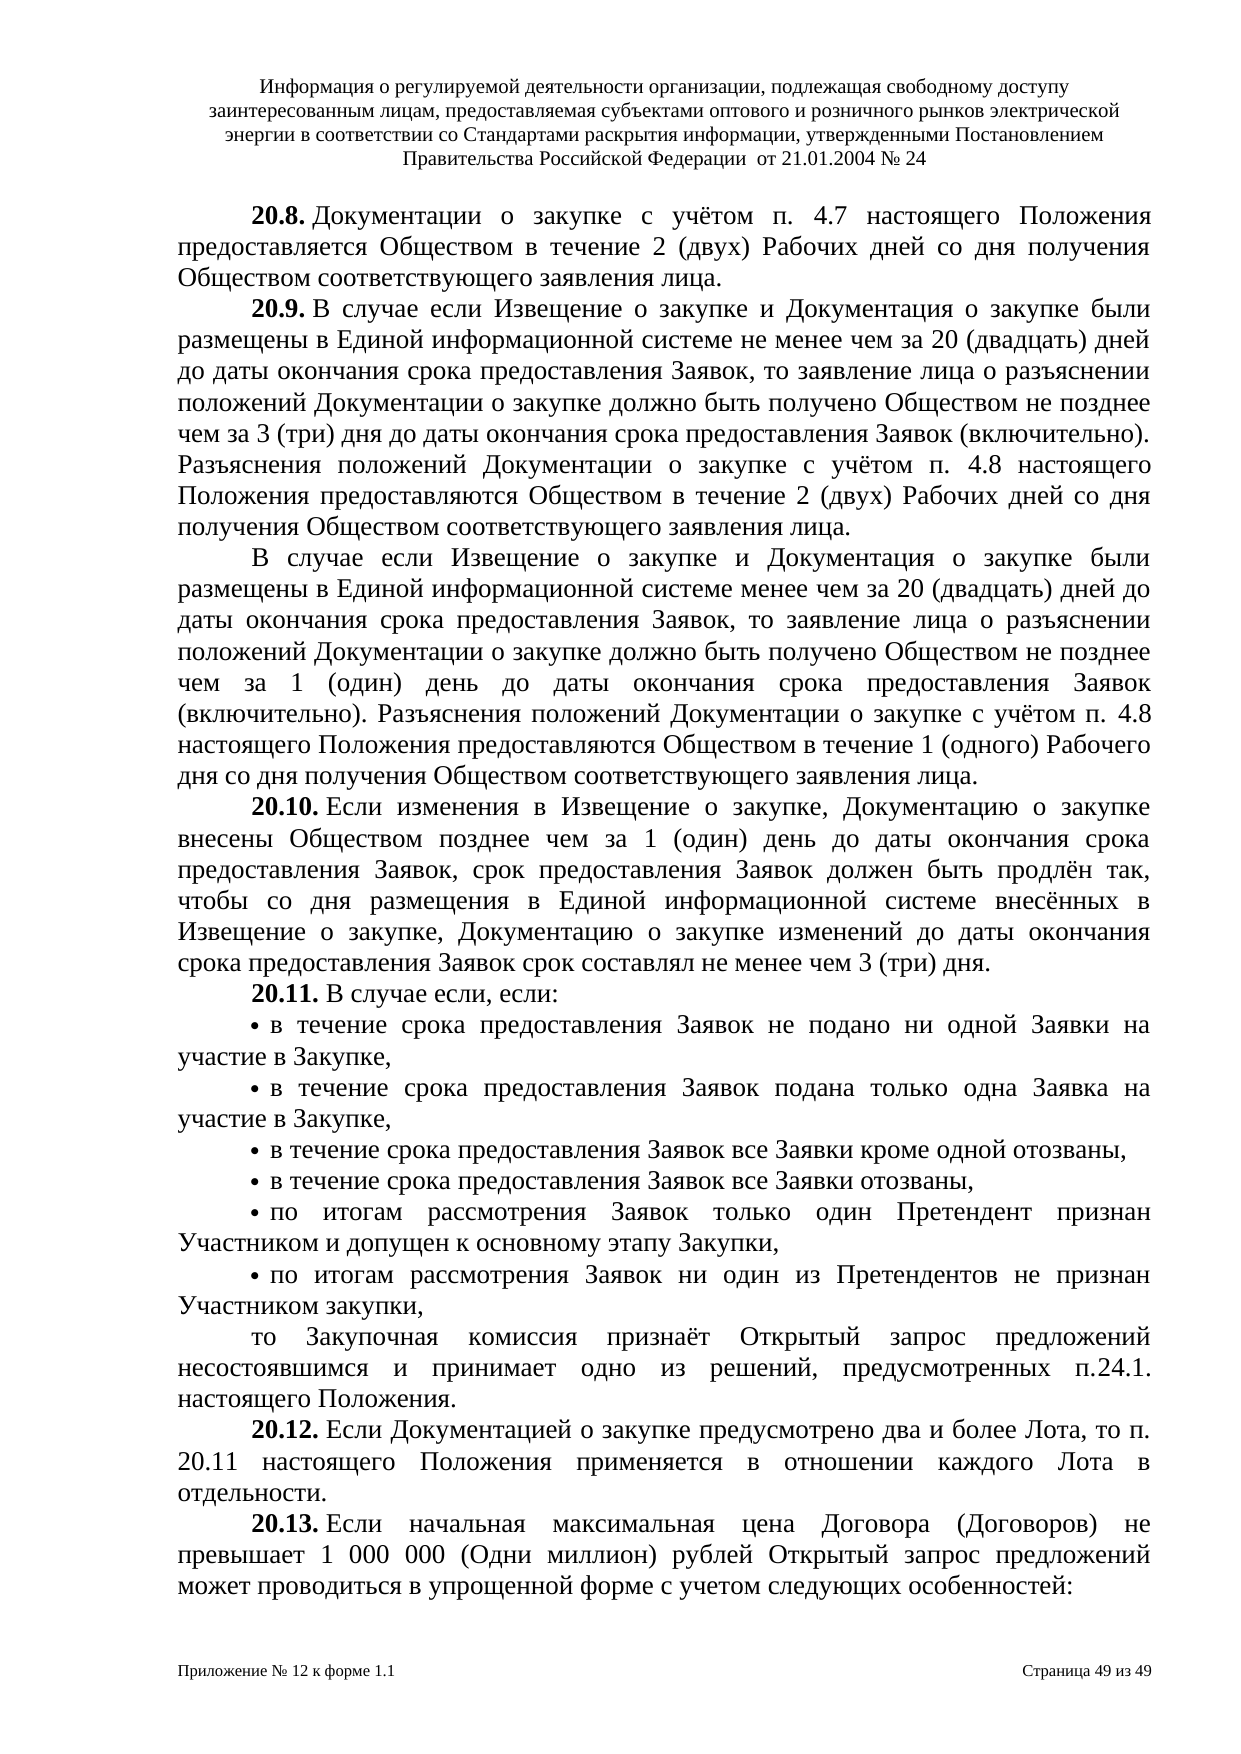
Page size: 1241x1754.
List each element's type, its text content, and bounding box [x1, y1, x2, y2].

list в течение срока предоставления Заявок все Заявки отозваны, [177, 1164, 1152, 1195]
list по итогам рассмотрения Заявок только один Претендент признан Участником и допущен к основному этапу Закупки, [177, 1195, 1152, 1258]
list Если изменения в Извещение о закупке, Документацию о закупке внесены Обществом позднее чем за 1 (один) день до даты окончания срока предоставления Заявок, срок предоставления Заявок должен быть продлён так, чтобы со дня размещения в Единой информационной системе внесённых в Извещение о закупке, Документацию о закупке изменений до даты окончания срока предоставления Заявок срок составлял не менее чем 3 (три) дня. [177, 791, 1152, 977]
list В случае если, если: [177, 977, 1152, 1008]
list по итогам рассмотрения Заявок ни один из Претендентов не признан Участником закупки, [177, 1258, 1152, 1320]
list Если начальная максимальная цена Договора (Договоров) не превышает 1 000 000 (Одни миллион) рублей Открытый запрос предложений может проводиться в упрощенной форме с учетом следующих особенностей: [177, 1507, 1152, 1600]
list в течение срока предоставления Заявок не подано ни одной Заявки на участие в Закупке, [177, 1008, 1152, 1071]
list в течение срока предоставления Заявок подана только одна Заявка на участие в Закупке, [177, 1071, 1152, 1133]
list в течение срока предоставления Заявок все Заявки кроме одной отозваны, [177, 1133, 1152, 1164]
